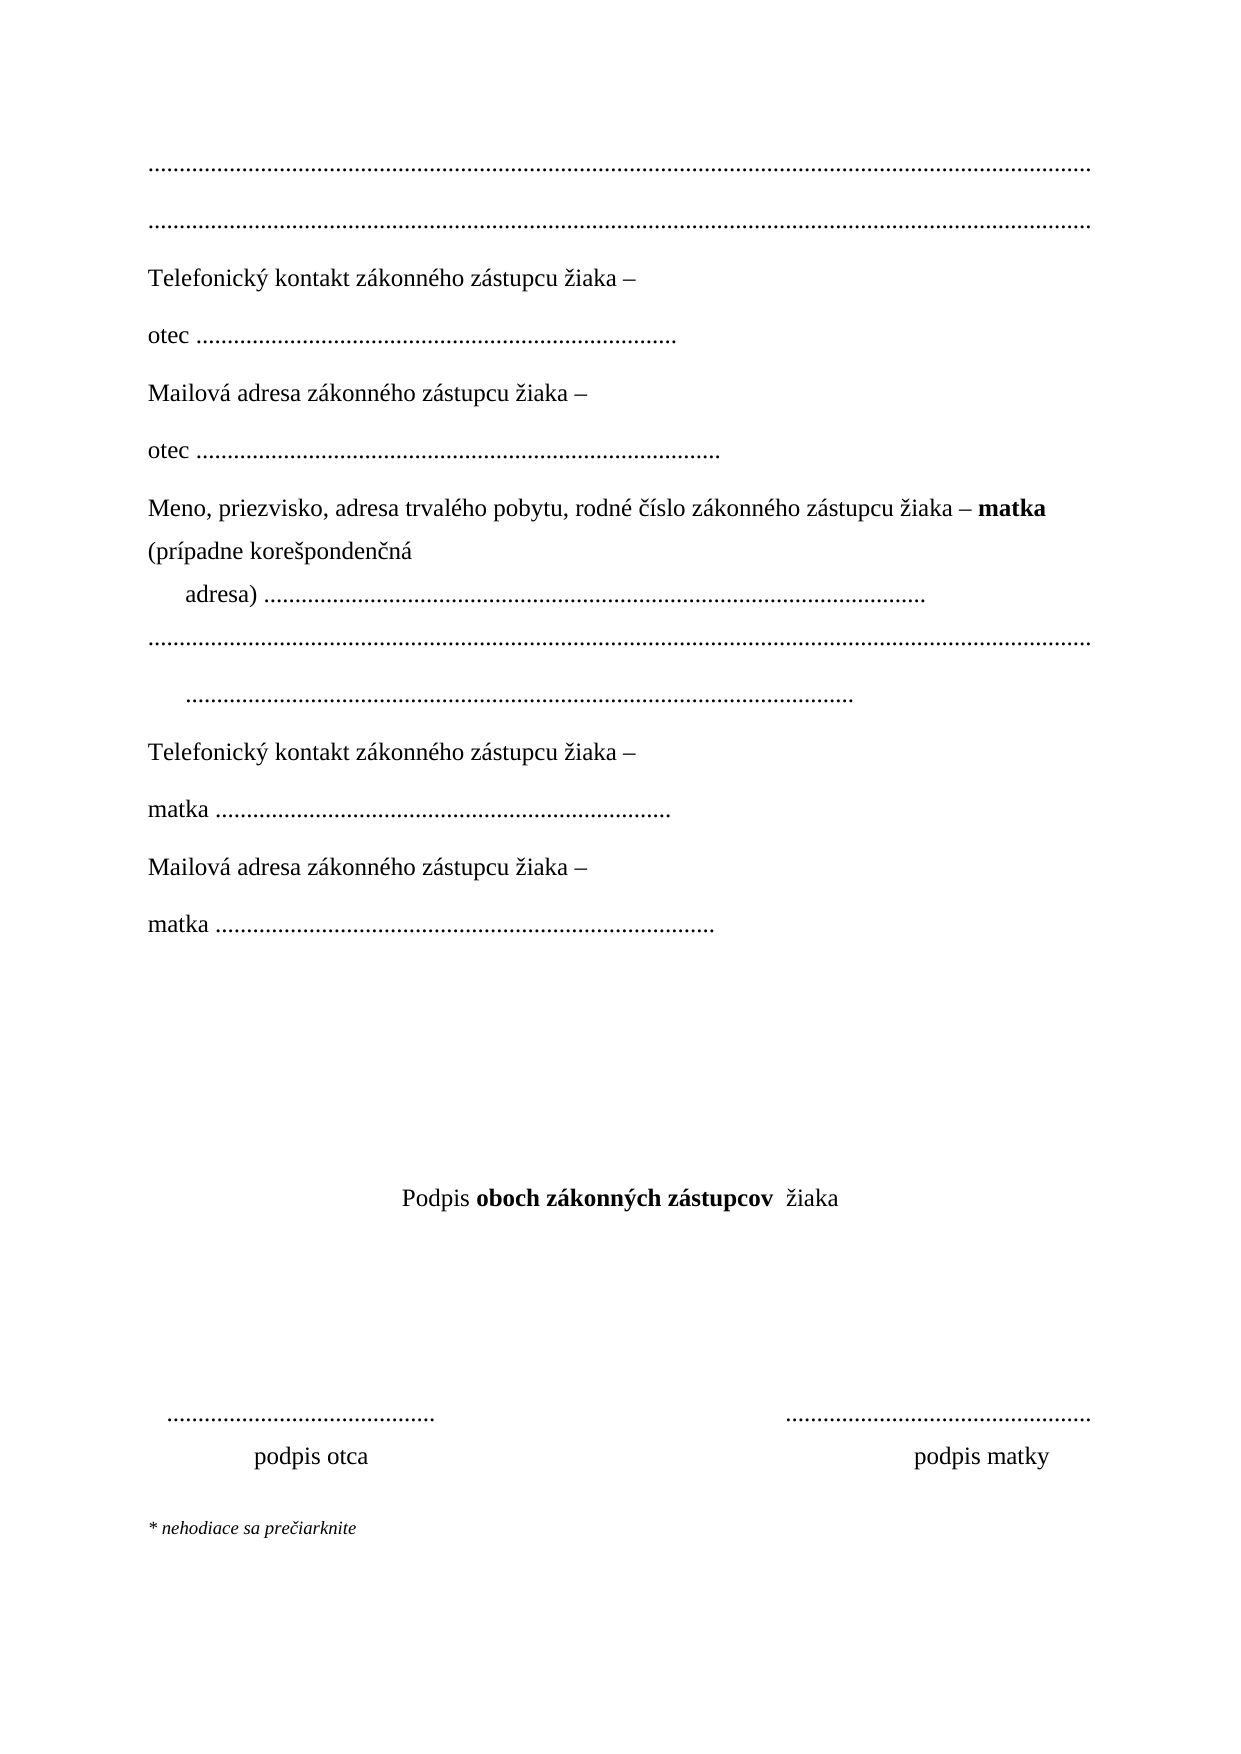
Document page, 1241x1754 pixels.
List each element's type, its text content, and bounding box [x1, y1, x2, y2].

text Meno, priezvisko, adresa trvalého pobytu, rodné číslo zákonného zástupcu žiaka – matka [148, 493, 1093, 521]
text * nehodiace sa prečiarknite [148, 1517, 1093, 1538]
text podpis otca podpis matky [148, 1441, 1093, 1470]
text Podpis oboch zákonných zástupcov žiaka [148, 1183, 1093, 1211]
text ........................................... ................................................. [148, 1398, 1093, 1427]
text Mailová adresa zákonného zástupcu žiaka – otec .................................................................................... [148, 378, 1093, 464]
text Telefonický kontakt zákonného zástupcu žiaka – otec ............................................................................. [148, 263, 1093, 349]
text .............................................................................................................................................................................................................................................................................................................. [148, 148, 1093, 234]
text (prípadne korešpondenčná adresa) .......................................................................................................... [148, 536, 1093, 608]
text Mailová adresa zákonného zástupcu žiaka – matka ................................................................................ [148, 852, 1093, 938]
text .................................................................................................................................................................................................................................................................. [148, 622, 1093, 708]
text Telefonický kontakt zákonného zástupcu žiaka – matka ......................................................................... [148, 737, 1093, 823]
